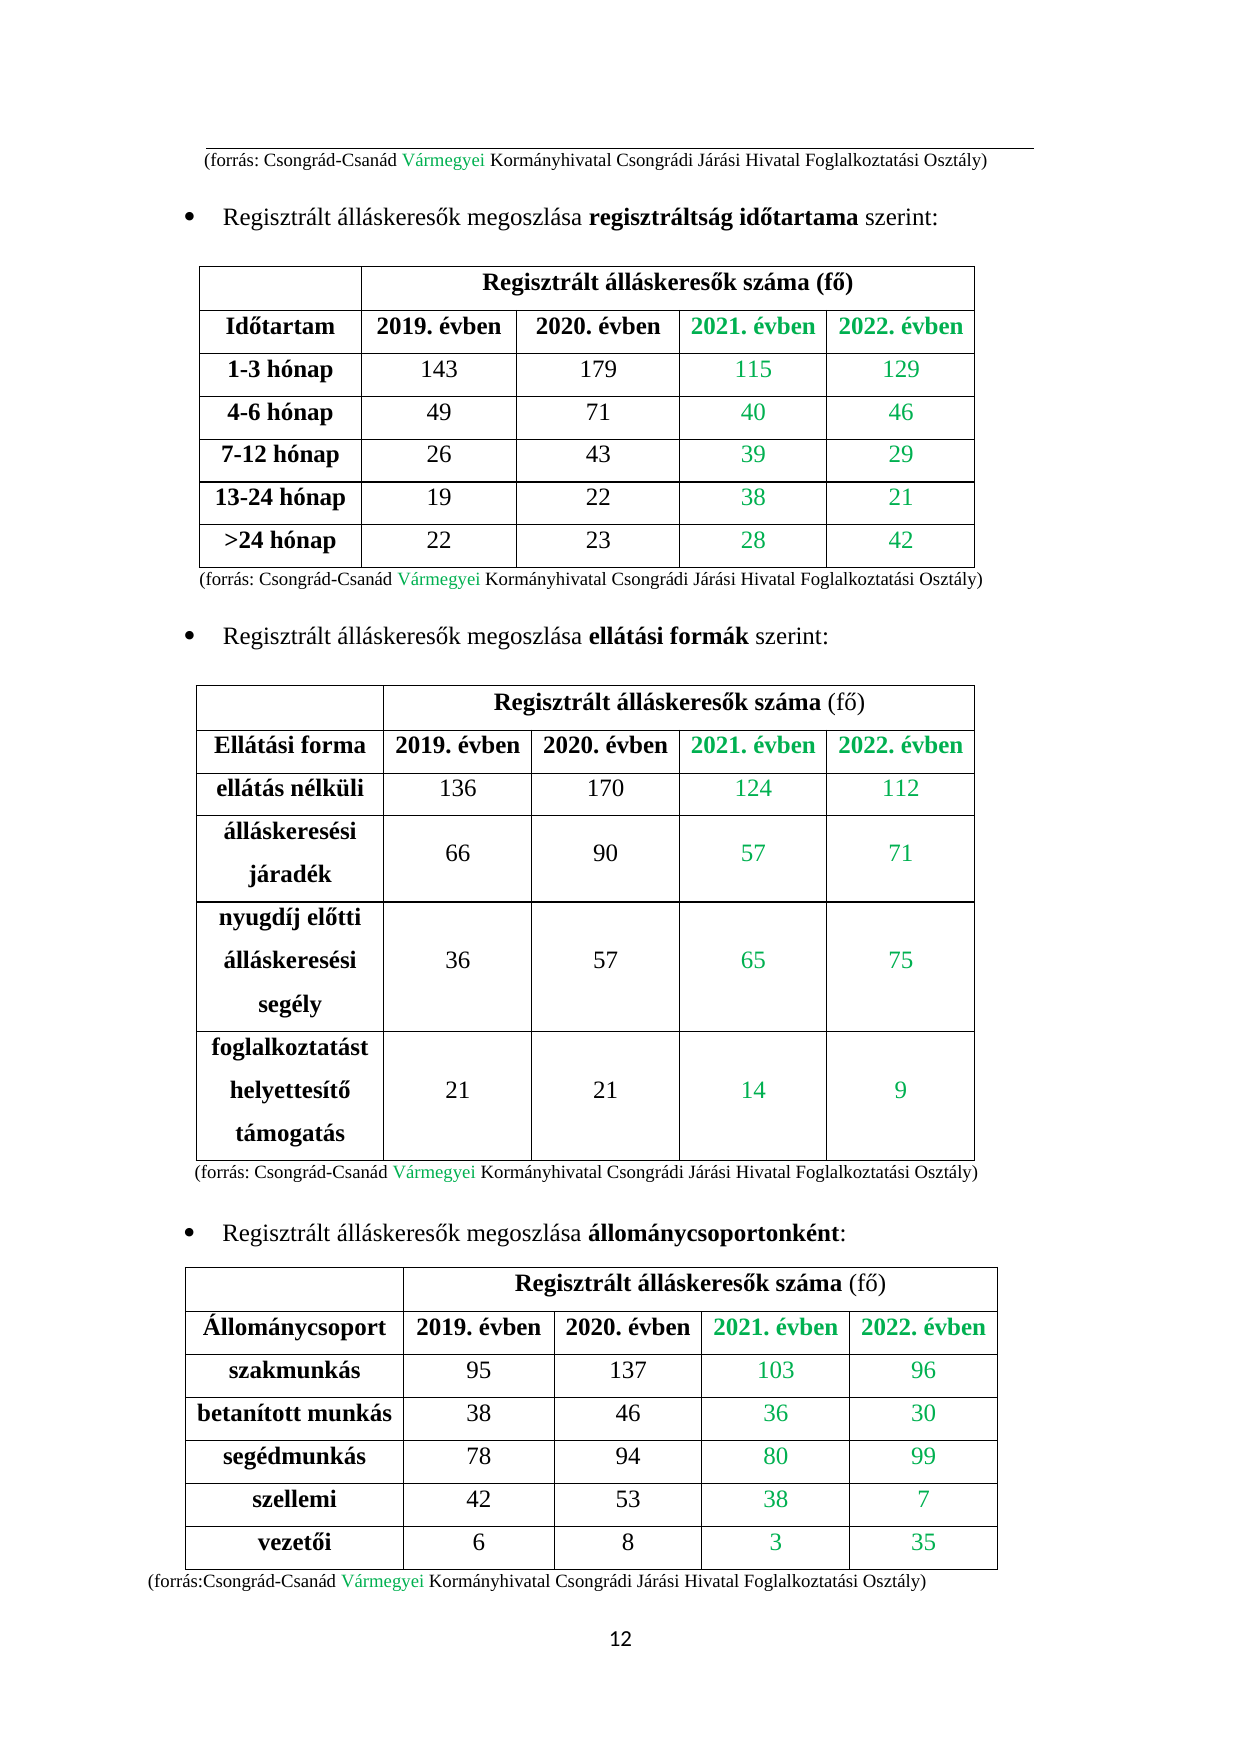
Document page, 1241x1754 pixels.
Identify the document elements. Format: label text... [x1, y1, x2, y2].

text (forrás: Csongrád-Csanád Vármegyei Kormányhivatal Csongrádi Járási Hivatal Foglalkoztatási Osztály) [148, 568, 1093, 590]
table_cell 103 [702, 1355, 849, 1397]
table_cell 179 [517, 354, 679, 396]
table_cell 2020. évben [532, 731, 679, 772]
table_cell 14 [680, 1032, 826, 1160]
table_cell 80 [702, 1441, 849, 1483]
table_header Regisztrált álláskeresők száma (fő) [404, 1268, 997, 1311]
table_cell 2021. évben [680, 311, 826, 353]
table_header [197, 686, 383, 729]
table_cell 95 [404, 1355, 554, 1397]
table_header Regisztrált álláskeresők száma (fő) [362, 267, 974, 310]
table_cell 71 [517, 397, 679, 438]
table_cell 57 [680, 816, 826, 901]
table_cell 90 [532, 816, 679, 901]
table_cell 35 [850, 1527, 997, 1568]
table_cell 170 [532, 774, 679, 815]
table_cell Állománycsoport [186, 1312, 403, 1354]
table_cell 4-6 hónap [200, 397, 361, 438]
text (forrás: Csongrád-Csanád Vármegyei Kormányhivatal Csongrádi Járási Hivatal Foglalkoztatási Osztály) [148, 1161, 1093, 1182]
table_cell álláskeresési járadék [197, 816, 383, 901]
table_cell vezetői [186, 1527, 403, 1568]
table_cell 2021. évben [702, 1312, 849, 1354]
table_cell 143 [362, 354, 516, 396]
table_cell >24 hónap [200, 525, 361, 567]
table_cell 136 [384, 774, 531, 815]
table_cell 2019. évben [404, 1312, 554, 1354]
table_cell 9 [827, 1032, 974, 1160]
table_cell 96 [850, 1355, 997, 1397]
table_cell Ellátási forma [197, 731, 383, 772]
table_cell 21 [827, 483, 974, 524]
table_cell 26 [362, 440, 516, 481]
table_cell 46 [827, 397, 974, 438]
table_cell 2019. évben [384, 731, 531, 772]
table_cell 38 [702, 1484, 849, 1526]
table_cell 21 [384, 1032, 531, 1160]
table_cell 36 [702, 1398, 849, 1440]
table_cell 49 [362, 397, 516, 438]
text (forrás: Csongrád-Csanád Vármegyei Kormányhivatal Csongrádi Járási Hivatal Foglalkoztatási Osztály) [148, 149, 1093, 170]
table_cell 6 [404, 1527, 554, 1568]
table_cell 2021. évben [680, 731, 826, 772]
table_cell 22 [362, 525, 516, 567]
list Regisztrált álláskeresők megoszlása állománycsoportonként: [185, 1218, 1093, 1247]
table_cell 137 [555, 1355, 701, 1397]
table_cell 23 [517, 525, 679, 567]
table_cell 42 [827, 525, 974, 567]
table_header [200, 267, 361, 310]
table_cell 2019. évben [362, 311, 516, 353]
table_cell 38 [680, 483, 826, 524]
table_cell 40 [680, 397, 826, 438]
table_cell 7 [850, 1484, 997, 1526]
table_cell 53 [555, 1484, 701, 1526]
table_cell 2020. évben [555, 1312, 701, 1354]
table_cell 115 [680, 354, 826, 396]
table_cell 39 [680, 440, 826, 481]
table_cell betanított munkás [186, 1398, 403, 1440]
table_cell foglalkoztatást helyettesítő támogatás [197, 1032, 383, 1160]
table_cell 46 [555, 1398, 701, 1440]
table_cell 7-12 hónap [200, 440, 361, 481]
table_cell 28 [680, 525, 826, 567]
table_cell 13-24 hónap [200, 483, 361, 524]
table_cell szellemi [186, 1484, 403, 1526]
table_cell 99 [850, 1441, 997, 1483]
table_cell 78 [404, 1441, 554, 1483]
text (forrás:Csongrád-Csanád Vármegyei Kormányhivatal Csongrádi Járási Hivatal Foglalkoztatási Osztály) [148, 1325, 1093, 1591]
table_cell 112 [827, 774, 974, 815]
table_cell 42 [404, 1484, 554, 1526]
table_cell 66 [384, 816, 531, 901]
table_cell 129 [827, 354, 974, 396]
table_cell 124 [680, 774, 826, 815]
table_cell nyugdíj előtti álláskeresési segély [197, 903, 383, 1031]
table_cell 36 [384, 903, 531, 1031]
table_cell 22 [517, 483, 679, 524]
table_cell 2022. évben [827, 311, 974, 353]
table_cell 38 [404, 1398, 554, 1440]
table_cell 1-3 hónap [200, 354, 361, 396]
table_cell ellátás nélküli [197, 774, 383, 815]
table_cell 43 [517, 440, 679, 481]
table_cell 57 [532, 903, 679, 1031]
table_cell 8 [555, 1527, 701, 1568]
list Regisztrált álláskeresők megoszlása regisztráltság időtartama szerint: [185, 202, 1093, 231]
table_cell 21 [532, 1032, 679, 1160]
list Regisztrált álláskeresők megoszlása ellátási formák szerint: [185, 621, 1093, 650]
table_cell 65 [680, 903, 826, 1031]
table_cell 30 [850, 1398, 997, 1440]
table_cell 19 [362, 483, 516, 524]
table_header [186, 1268, 403, 1311]
table_cell szakmunkás [186, 1355, 403, 1397]
table_cell 94 [555, 1441, 701, 1483]
table_cell 2022. évben [827, 731, 974, 772]
table_header Regisztrált álláskeresők száma (fő) [384, 686, 974, 729]
table_cell 75 [827, 903, 974, 1031]
table_cell 29 [827, 440, 974, 481]
table_cell segédmunkás [186, 1441, 403, 1483]
table_cell 3 [702, 1527, 849, 1568]
table_cell 2020. évben [517, 311, 679, 353]
table_cell 71 [827, 816, 974, 901]
table_cell Időtartam [200, 311, 361, 353]
table_cell 2022. évben [850, 1312, 997, 1354]
